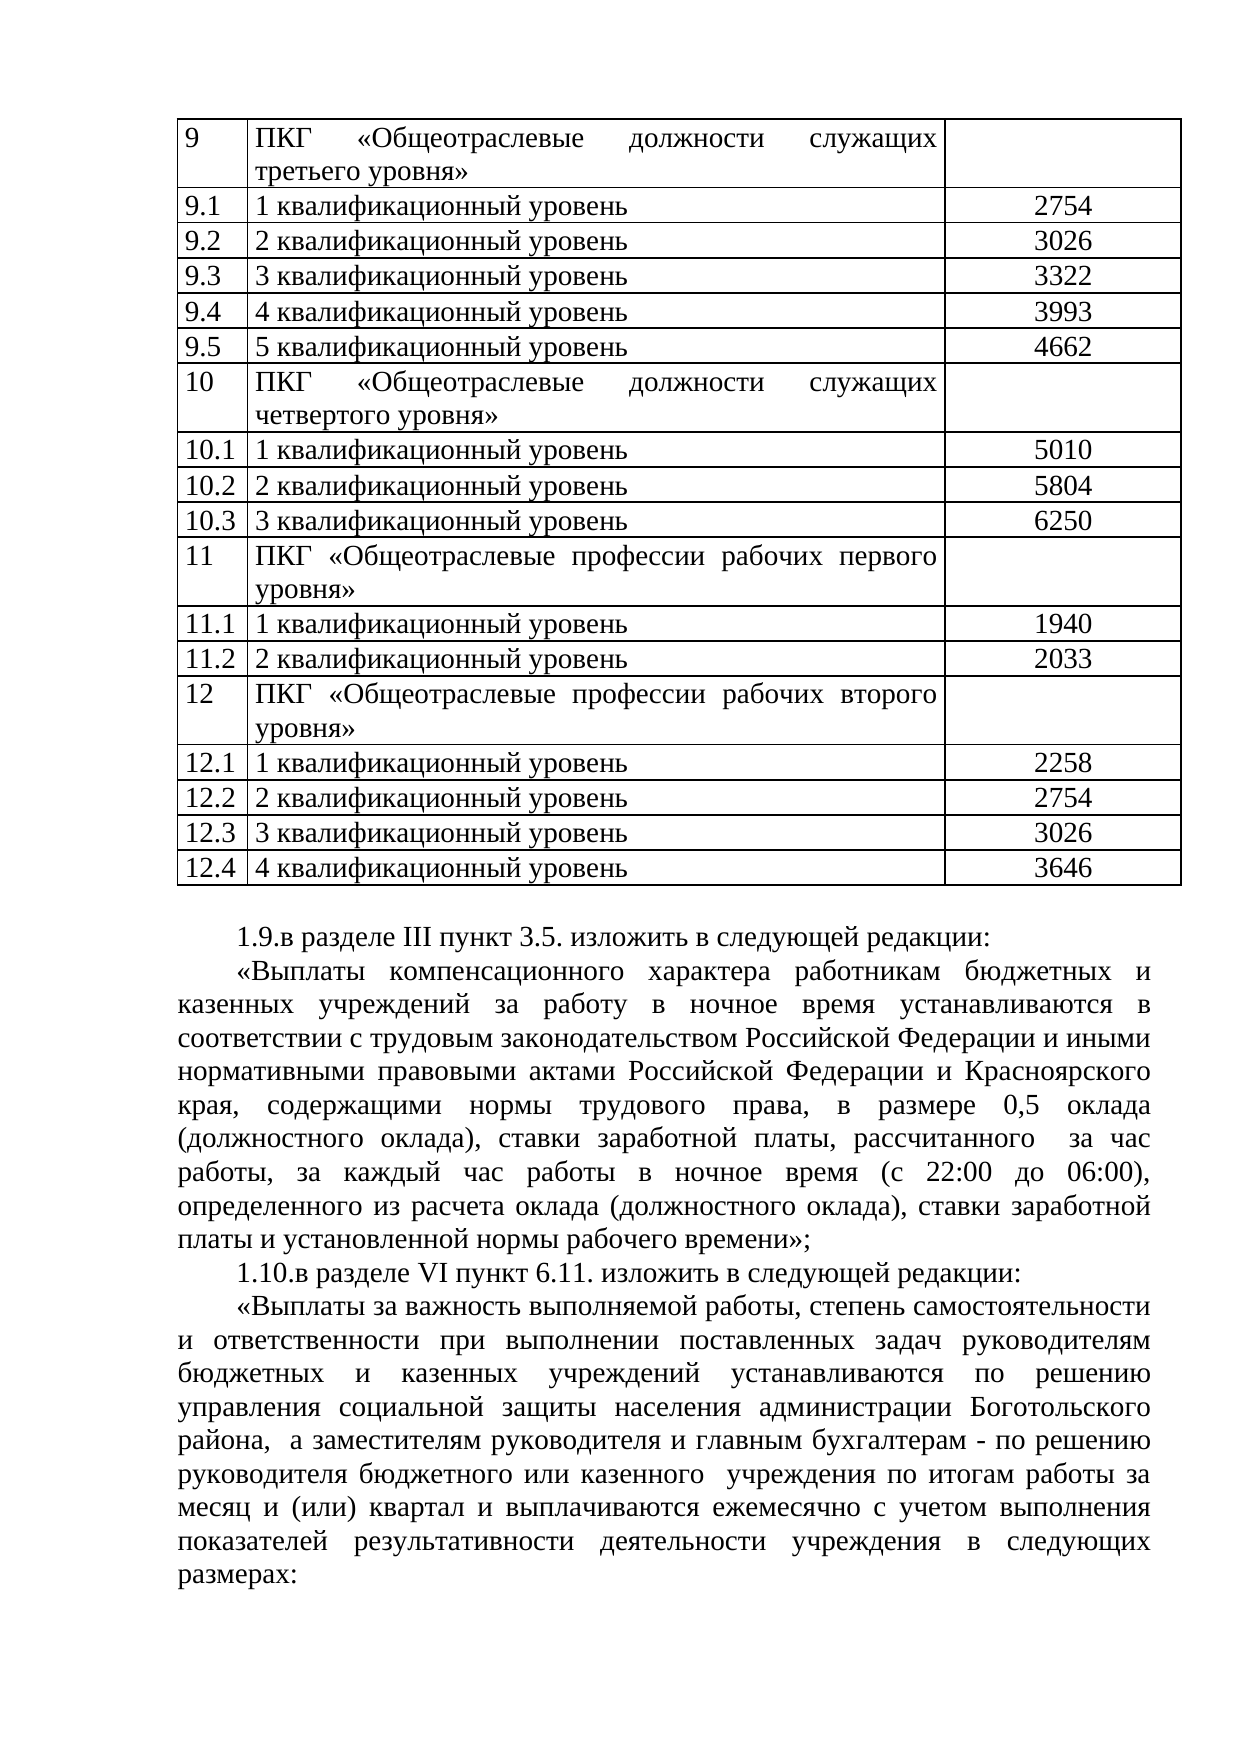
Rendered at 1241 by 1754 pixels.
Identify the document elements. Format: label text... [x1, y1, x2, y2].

table_cell 1940 [946, 607, 1180, 640]
table_cell 1 квалификационный уровень [248, 433, 944, 466]
table_cell 12.4 [178, 851, 247, 884]
table_cell 9.5 [178, 329, 247, 362]
table_cell ПКГ «Общеотраслевые должности служащих четвертого уровня» [248, 364, 944, 431]
table_cell 1 квалификационный уровень [248, 607, 944, 640]
table_cell 2 квалификационный уровень [248, 468, 944, 501]
table_cell 10.1 [178, 433, 247, 466]
table_cell 2258 [946, 745, 1180, 779]
text «Выплаты компенсационного характера работникам бюджетных и казенных учреждений за работу в ночное время устанавливаются в соответствии с трудовым законодательством Российской Федерации и иными нормативными правовыми актами Российской Федерации и Красноярского края, содержащими нормы трудового права, в размере 0,5 оклада (должностного оклада), ставки заработной платы, рассчитанного за час работы, за каждый час работы в ночное время (с 22:00 до 06:00), определенного из расчета оклада (должностного оклада), ставки заработной платы и установленной нормы рабочего времени»; [177, 953, 1152, 1255]
table_cell 6250 [946, 503, 1180, 536]
table_cell [946, 120, 1180, 187]
table_cell 2033 [946, 642, 1180, 675]
table_cell 3026 [946, 223, 1180, 257]
table_cell 2 квалификационный уровень [248, 781, 944, 814]
table_cell 12.3 [178, 816, 247, 849]
table_cell 9.1 [178, 188, 247, 222]
table_cell 4 квалификационный уровень [248, 851, 944, 884]
table_cell 3026 [946, 816, 1180, 849]
table_cell 3322 [946, 259, 1180, 292]
table_cell ПКГ «Общеотраслевые должности служащих третьего уровня» [248, 120, 944, 187]
table_cell 3 квалификационный уровень [248, 259, 944, 292]
table_cell [946, 364, 1180, 431]
table_cell 3993 [946, 294, 1180, 327]
text 1.9.в разделе III пункт 3.5. изложить в следующей редакции: [177, 919, 1152, 953]
table_cell ПКГ «Общеотраслевые профессии рабочих первого уровня» [248, 538, 944, 605]
table_cell 5804 [946, 468, 1180, 501]
table_cell 10.2 [178, 468, 247, 501]
table_cell 12 [178, 677, 247, 744]
table_cell 2 квалификационный уровень [248, 223, 944, 257]
table_cell 2754 [946, 188, 1180, 222]
table_cell 11.2 [178, 642, 247, 675]
table_cell 10 [178, 364, 247, 431]
text «Выплаты за важность выполняемой работы, степень самостоятельности и ответственности при выполнении поставленных задач руководителям бюджетных и казенных учреждений устанавливаются по решению управления социальной защиты населения администрации Боготольского района, а заместителям руководителя и главным бухгалтерам - по решению руководителя бюджетного или казенного учреждения по итогам работы за месяц и (или) квартал и выплачиваются ежемесячно с учетом выполнения показателей результативности деятельности учреждения в следующих размерах: [177, 1288, 1152, 1590]
table_cell 2 квалификационный уровень [248, 642, 944, 675]
table_cell 11.1 [178, 607, 247, 640]
table_cell 3 квалификационный уровень [248, 503, 944, 536]
table_cell 2754 [946, 781, 1180, 814]
table_cell 5010 [946, 433, 1180, 466]
table_cell [946, 538, 1180, 605]
table_cell 9.2 [178, 223, 247, 257]
table_cell 4662 [946, 329, 1180, 362]
table_cell 3646 [946, 851, 1180, 884]
text 1.10.в разделе VI пункт 6.11. изложить в следующей редакции: [177, 1255, 1152, 1288]
table_cell 9.4 [178, 294, 247, 327]
table_cell 12.2 [178, 781, 247, 814]
table_cell 4 квалификационный уровень [248, 294, 944, 327]
table_cell 1 квалификационный уровень [248, 188, 944, 222]
table_cell 5 квалификационный уровень [248, 329, 944, 362]
table_cell 12.1 [178, 745, 247, 779]
table_cell 9 [178, 120, 247, 187]
table_cell 11 [178, 538, 247, 605]
table_cell 3 квалификационный уровень [248, 816, 944, 849]
table_cell ПКГ «Общеотраслевые профессии рабочих второго уровня» [248, 677, 944, 744]
table_cell 1 квалификационный уровень [248, 745, 944, 779]
table_cell 10.3 [178, 503, 247, 536]
table_cell [946, 677, 1180, 744]
table_cell 9.3 [178, 259, 247, 292]
